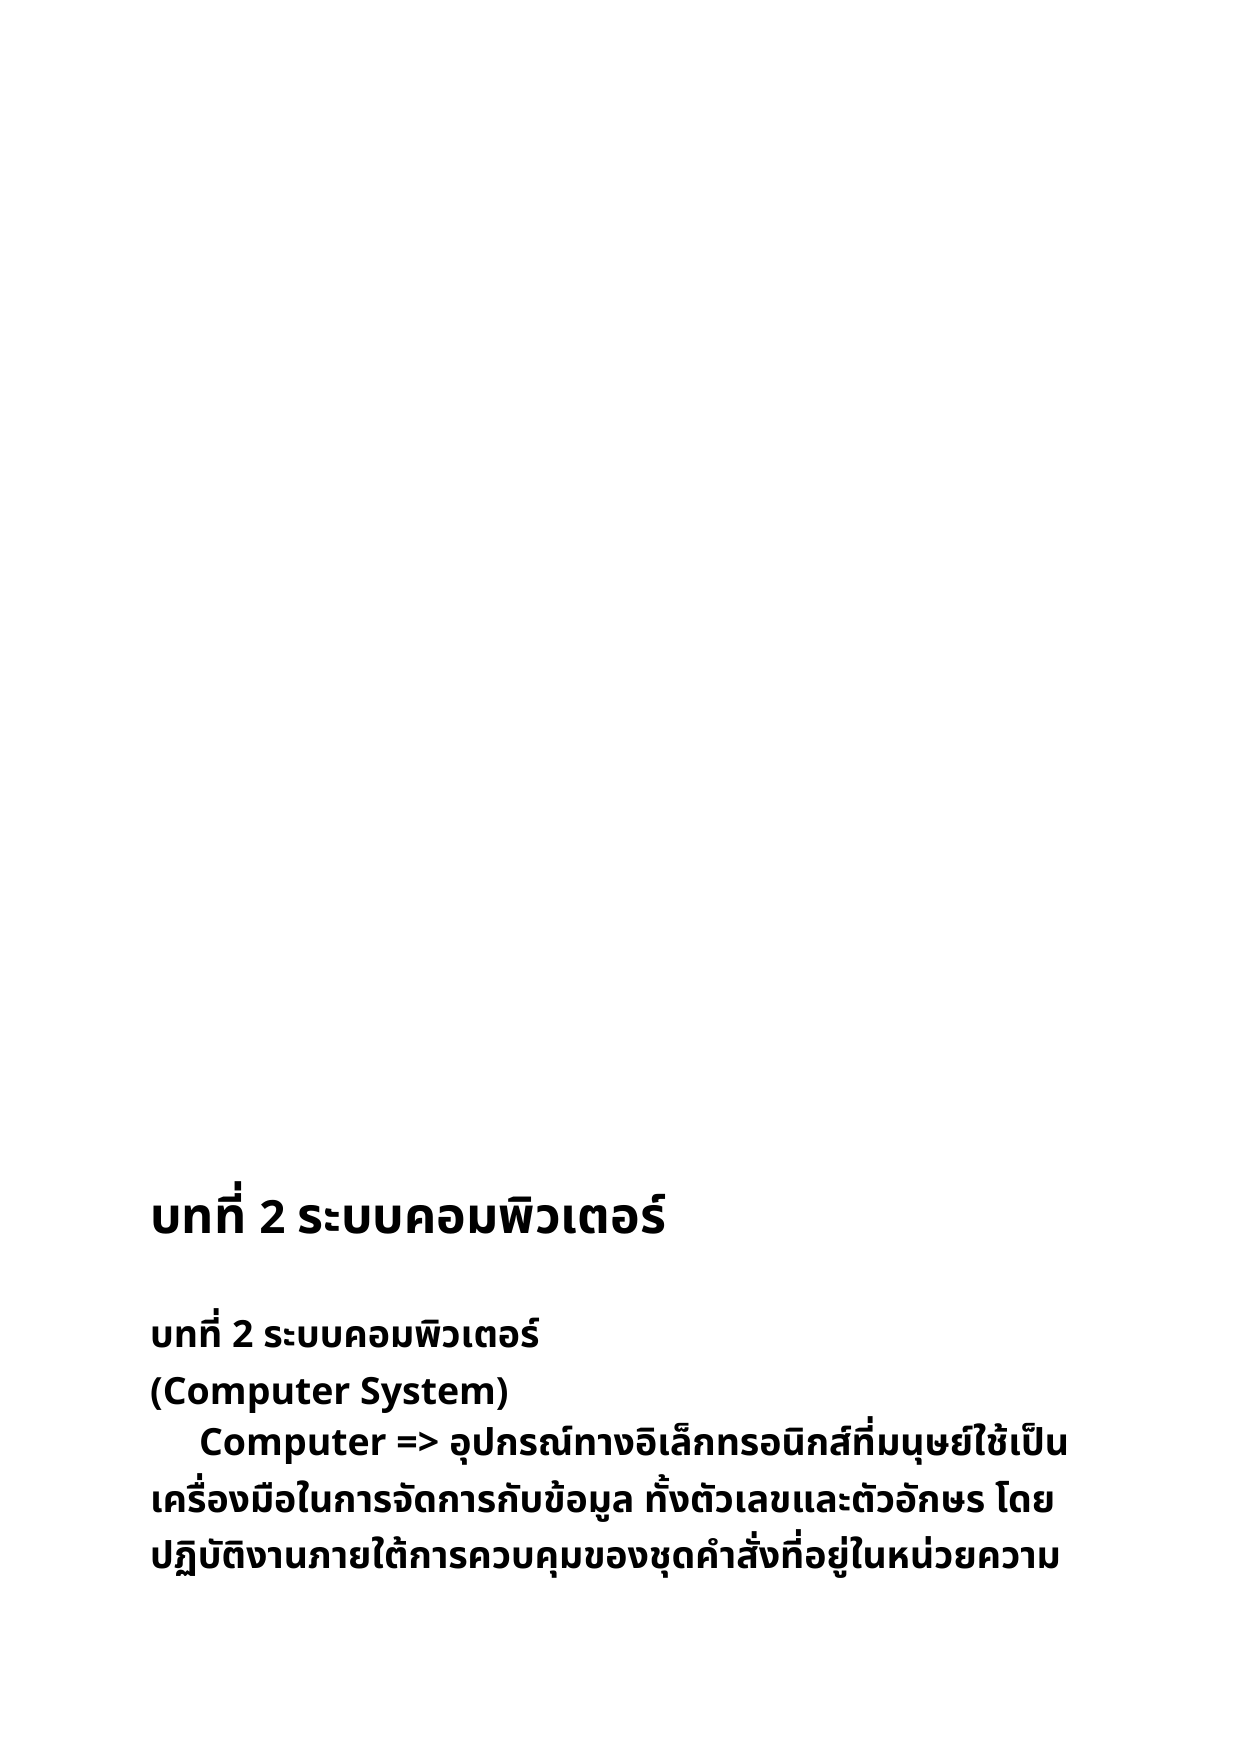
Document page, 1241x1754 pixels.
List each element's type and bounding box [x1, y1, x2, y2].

text [150, 1181, 1090, 1586]
